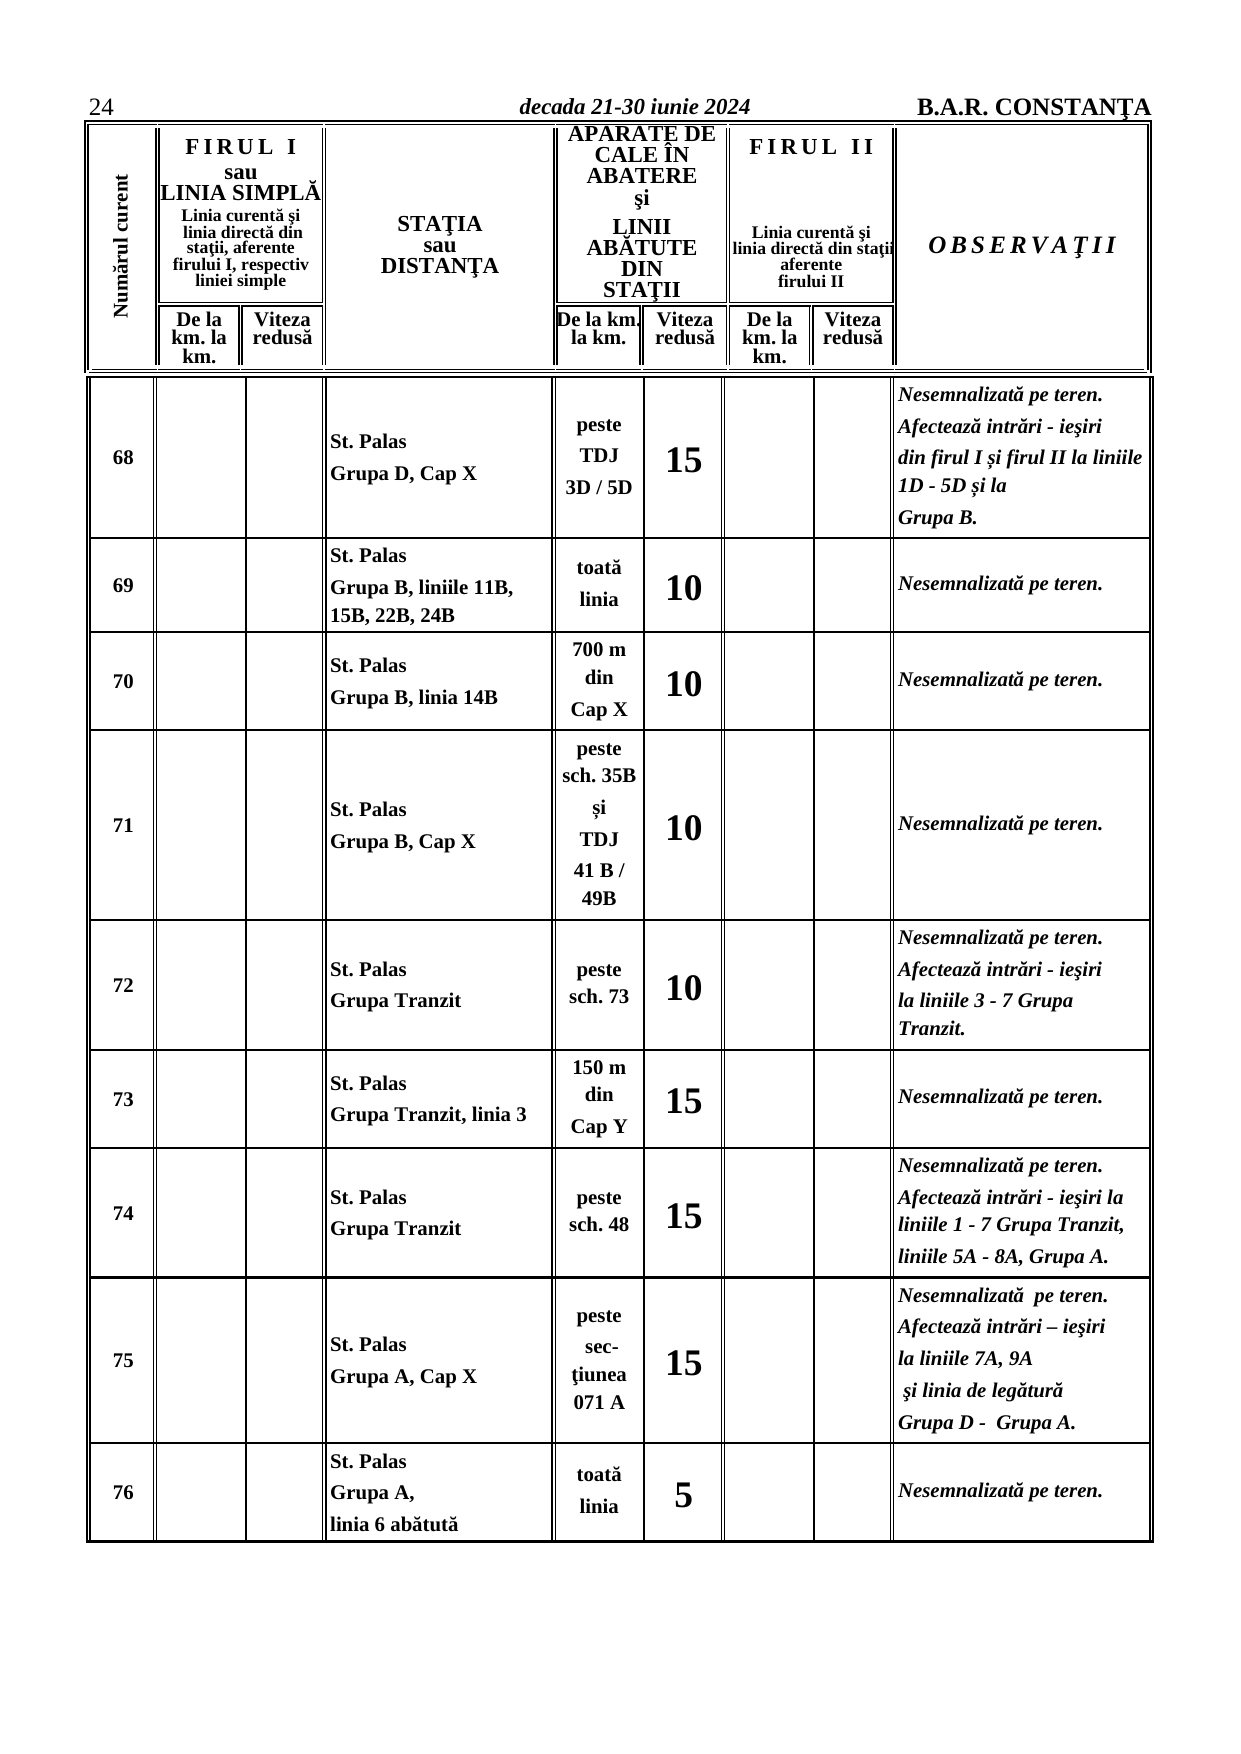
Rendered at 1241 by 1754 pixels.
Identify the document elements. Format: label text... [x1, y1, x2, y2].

table_cell [725, 731, 813, 918]
table_cell 10 [645, 539, 721, 631]
table_cell [247, 539, 322, 631]
table_cell St. Palas Grupa B, liniile 11B, 15B, 22B, 24B [327, 539, 551, 631]
table_cell Nesemnalizată pe teren. Afectează intrări - ieşiri din firul I și firul II la liniile 1D - 5D și la Grupa B. [894, 378, 1149, 537]
table_cell 10 [645, 921, 721, 1048]
table_cell [725, 921, 813, 1048]
table_cell [91, 1279, 153, 1442]
table_cell Nesemnalizată pe teren. Afectează intrări - ieşiri la liniile 3 - 7 Grupa Tranzit. [894, 921, 1149, 1048]
table_cell [725, 1444, 813, 1540]
table_cell St. Palas Grupa B, Cap X [327, 731, 551, 918]
table_cell peste sch. 73 [556, 921, 643, 1048]
table_cell 5 [645, 1444, 721, 1540]
table_cell 700 m din Cap X [556, 633, 643, 729]
table_cell St. Palas Grupa Tranzit, linia 3 [327, 1051, 551, 1147]
table_cell 10 [645, 633, 721, 729]
table_cell [815, 1444, 890, 1540]
table_cell St. Palas Grupa A, Cap X [327, 1279, 551, 1442]
table_cell [247, 731, 322, 918]
table_cell [725, 539, 813, 631]
table_cell St. Palas Grupa Tranzit [327, 1149, 551, 1276]
table_cell Nesemnalizată pe teren. [894, 633, 1149, 729]
table_cell 15 [645, 1279, 721, 1442]
table_cell [157, 731, 245, 918]
table_cell [815, 1279, 890, 1442]
table_cell toată linia [556, 539, 643, 631]
table_cell toată linia [556, 1444, 643, 1540]
table_cell Nesemnalizată pe teren. [894, 539, 1149, 631]
table_cell [91, 633, 153, 729]
table_cell 15 [645, 378, 721, 537]
table_cell [815, 731, 890, 918]
table_cell [247, 1444, 322, 1540]
table_cell St. Palas Grupa A, linia 6 abătută [327, 1444, 551, 1540]
table_cell [247, 1051, 322, 1147]
table_cell Nesemnalizată pe teren. Afectează intrări – ieşiri la liniile 7A, 9A şi linia de legătură Grupa D - Grupa A. [894, 1279, 1149, 1442]
table_cell [91, 539, 153, 631]
table_cell [247, 1149, 322, 1276]
table_cell [815, 539, 890, 631]
table_cell [91, 1444, 153, 1540]
table_cell [247, 378, 322, 537]
table_cell [157, 1149, 245, 1276]
table_cell [815, 633, 890, 729]
table_cell 15 [645, 1149, 721, 1276]
table_cell Nesemnalizată pe teren. [894, 731, 1149, 918]
table_cell [247, 633, 322, 729]
table_cell [157, 921, 245, 1048]
table_cell 15 [645, 1051, 721, 1147]
table_cell [91, 1051, 153, 1147]
table_cell [815, 378, 890, 537]
table_cell [157, 1051, 245, 1147]
table_cell peste sch. 48 [556, 1149, 643, 1276]
table_cell [91, 921, 153, 1048]
table_cell St. Palas Grupa D, Cap X [327, 378, 551, 537]
table_cell [725, 1279, 813, 1442]
table_cell 150 m din Cap Y [556, 1051, 643, 1147]
table_cell [725, 1051, 813, 1147]
table_cell peste sec-ţiunea 071 A [556, 1279, 643, 1442]
table_cell [247, 921, 322, 1048]
table_cell [91, 731, 153, 918]
table_cell [815, 1149, 890, 1276]
table_cell [815, 1051, 890, 1147]
table_cell [157, 633, 245, 729]
table_cell [725, 378, 813, 537]
table_cell St. Palas Grupa Tranzit [327, 921, 551, 1048]
table_cell [725, 633, 813, 729]
table_cell [247, 1279, 322, 1442]
table_cell [157, 378, 245, 537]
table_cell [91, 1149, 153, 1276]
table_cell Nesemnalizată pe teren. [894, 1051, 1149, 1147]
table_cell Nesemnalizată pe teren. [894, 1444, 1149, 1540]
table_cell [91, 378, 153, 537]
table_cell [157, 539, 245, 631]
table_cell [815, 921, 890, 1048]
table_cell peste TDJ 3D / 5D [556, 378, 643, 537]
table_cell [157, 1444, 245, 1540]
table_cell Nesemnalizată pe teren. Afectează intrări - ieşiri la liniile 1 - 7 Grupa Tranzit, liniile 5A - 8A, Grupa A. [894, 1149, 1149, 1276]
table_cell [157, 1279, 245, 1442]
table_cell peste sch. 35B și TDJ 41 B / 49B [556, 731, 643, 918]
table_cell [725, 1149, 813, 1276]
table_cell 10 [645, 731, 721, 918]
table_cell St. Palas Grupa B, linia 14B [327, 633, 551, 729]
